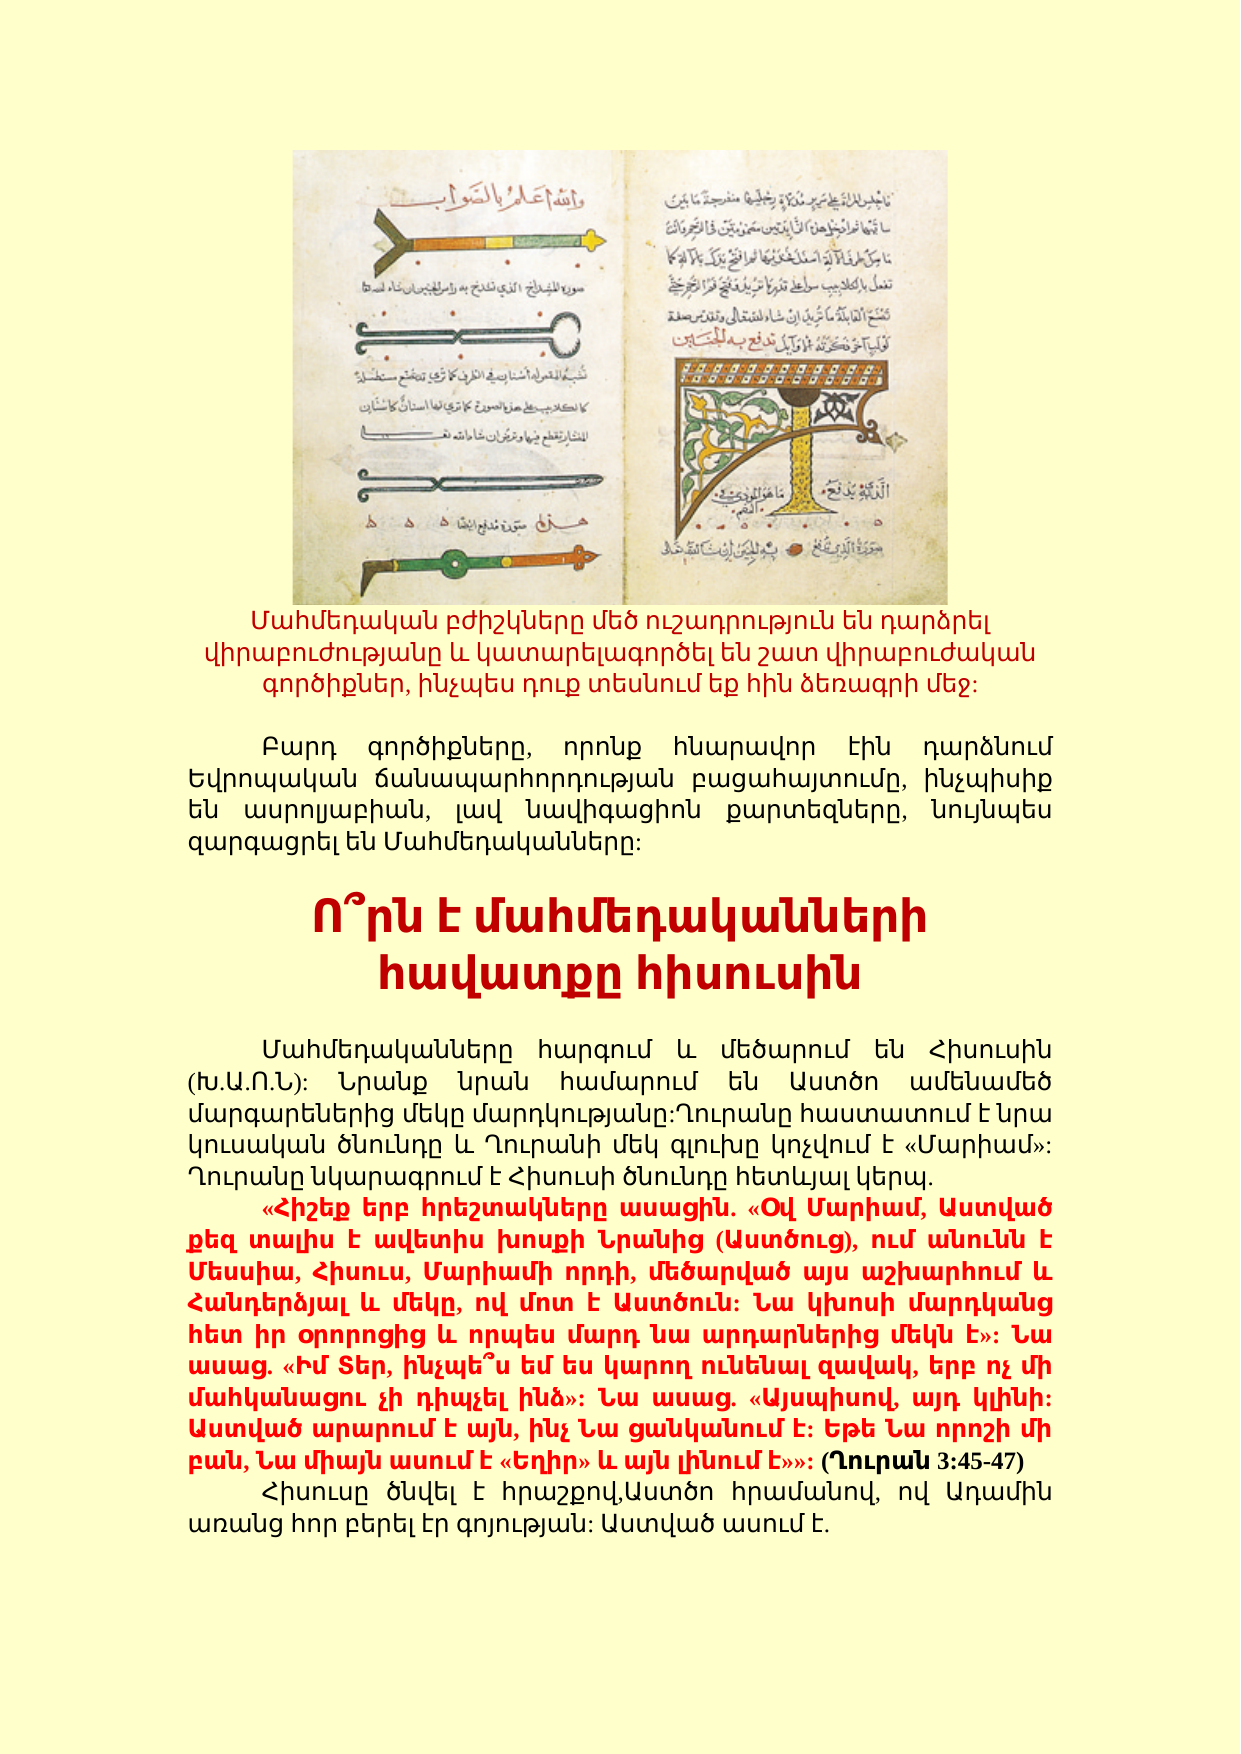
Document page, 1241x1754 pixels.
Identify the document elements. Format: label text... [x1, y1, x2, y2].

text Մահմեդական բժիշկները մեծ ուշադրություն են դարձրել վիրաբուժությանը և կատարելագործել են շատ վիրաբուժական գործիքներ, ինչպես դուք տեսնում եք հին ձեռագրի մեջ: [187, 606, 1053, 699]
text Բարդ գործիքները, որոնք հնարավոր էին դարձնում Եվրոպական ճանապարհորդության բացահայտումը, ինչպիսիք են ասրոլյաբիան, լավ նավիգացիոն քարտեզները, նույնպես զարգացրել են Մահմեդականները: [187, 732, 1053, 856]
text Հիսուսը ծնվել է հրաշքով,Աստծո հրամանով, ով Ադամին առանց հոր բերել էր գոյության: Աստված ասում է. [187, 1477, 1053, 1538]
text «Հիշեք երբ հրեշտակները ասացին. «Օվ Մարիամ, Աստված քեզ տալիս է ավետիս խոսքի Նրանից (Աստծուց), ում անունն է Մեսսիա, Հիսուս, Մարիամի որդի, մեծարված այս աշխարհում և Հանդերձյալ և մեկը, ով մոտ է Աստծուն: Նա կխոսի մարդկանց հետ իր օրորոցից և որպես մարդ նա արդարներից մեկն է»: Նա ասաց. «Իմ Տեր, ինչպե՞ս եմ ես կարող ունենալ զավակ, երբ ոչ մի մահկանացու չի դիպչել ինձ»: Նա ասաց. «Այսպիսով, այդ կլինի: Աստված արարում է այն, ինչ Նա ցանկանում է: Եթե Նա որոշի մի բան, Նա միայն ասում է «Եղիր» և այն լինում է»»: (Ղուրան 3:45-47) [187, 1193, 1053, 1475]
text Ո՞րն է մահմեդականների հավատքը հիսուսին [187, 889, 1053, 1000]
text Մահմեդականները հարգում և մեծարում են Հիսուսին (Խ.Ա.Ո.Ն): Նրանք նրան համարում են Աստծո ամենամեծ մարգարեներից մեկը մարդկությանը:Ղուրանը հաստատում է նրա կուսական ծնունդը և Ղուրանի մեկ գլուխը կոչվում է «Մարիամ»: Ղուրանը նկարագրում է Հիսուսի ծնունդը հետևյալ կերպ. [187, 1036, 1053, 1191]
